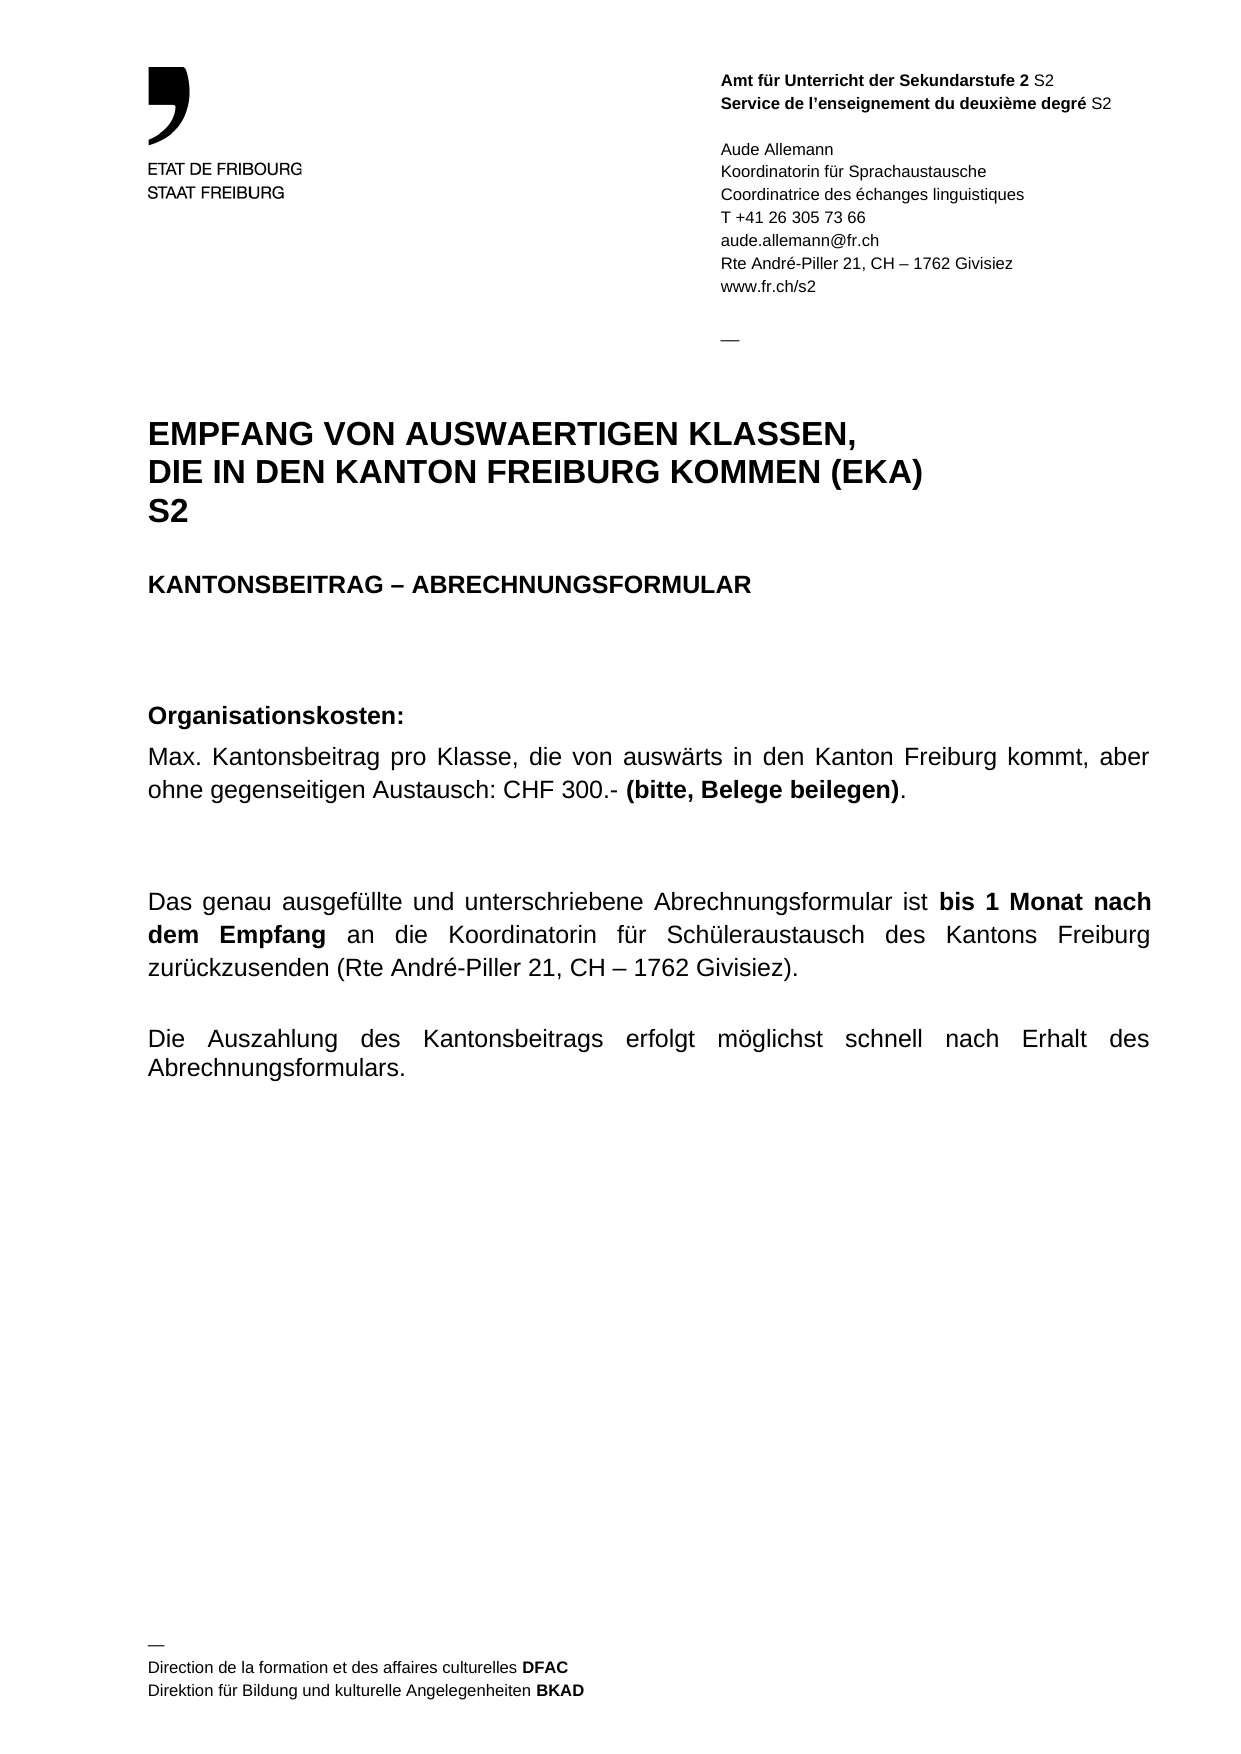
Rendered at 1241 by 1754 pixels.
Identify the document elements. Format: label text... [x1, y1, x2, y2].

text EMPFANG VON AUSWAERTIGEN KLASSEN, [148, 414, 1152, 452]
text DIE IN DEN KANTON FREIBURG KOMMEN (EKA) [148, 452, 1152, 491]
picture [147, 67, 302, 199]
text Organisationskosten: [148, 701, 1152, 729]
text S2 [148, 491, 1152, 529]
text Die Auszahlung des Kantonsbeitrags erfolgt möglichst schnell nach Erhalt des Abrechnungsformulars. [148, 1024, 1152, 1082]
text Max. Kantonsbeitrag pro Klasse, die von auswärts in den Kanton Freiburg kommt, aber ohne gegenseitigen Austausch: CHF 300.- (bitte, Belege beilegen). [148, 742, 1152, 804]
text Das genau ausgefüllte und unterschriebene Abrechnungsformular ist bis 1 Monat nach dem Empfang an die Koordinatorin für Schüleraustausch des Kantons Freiburg zurückzusenden (Rte André-Piller 21, CH – 1762 Givisiez). [148, 887, 1152, 982]
text KANTONSBEITRAG – ABRECHNUNGSFORMULAR [148, 570, 1152, 599]
